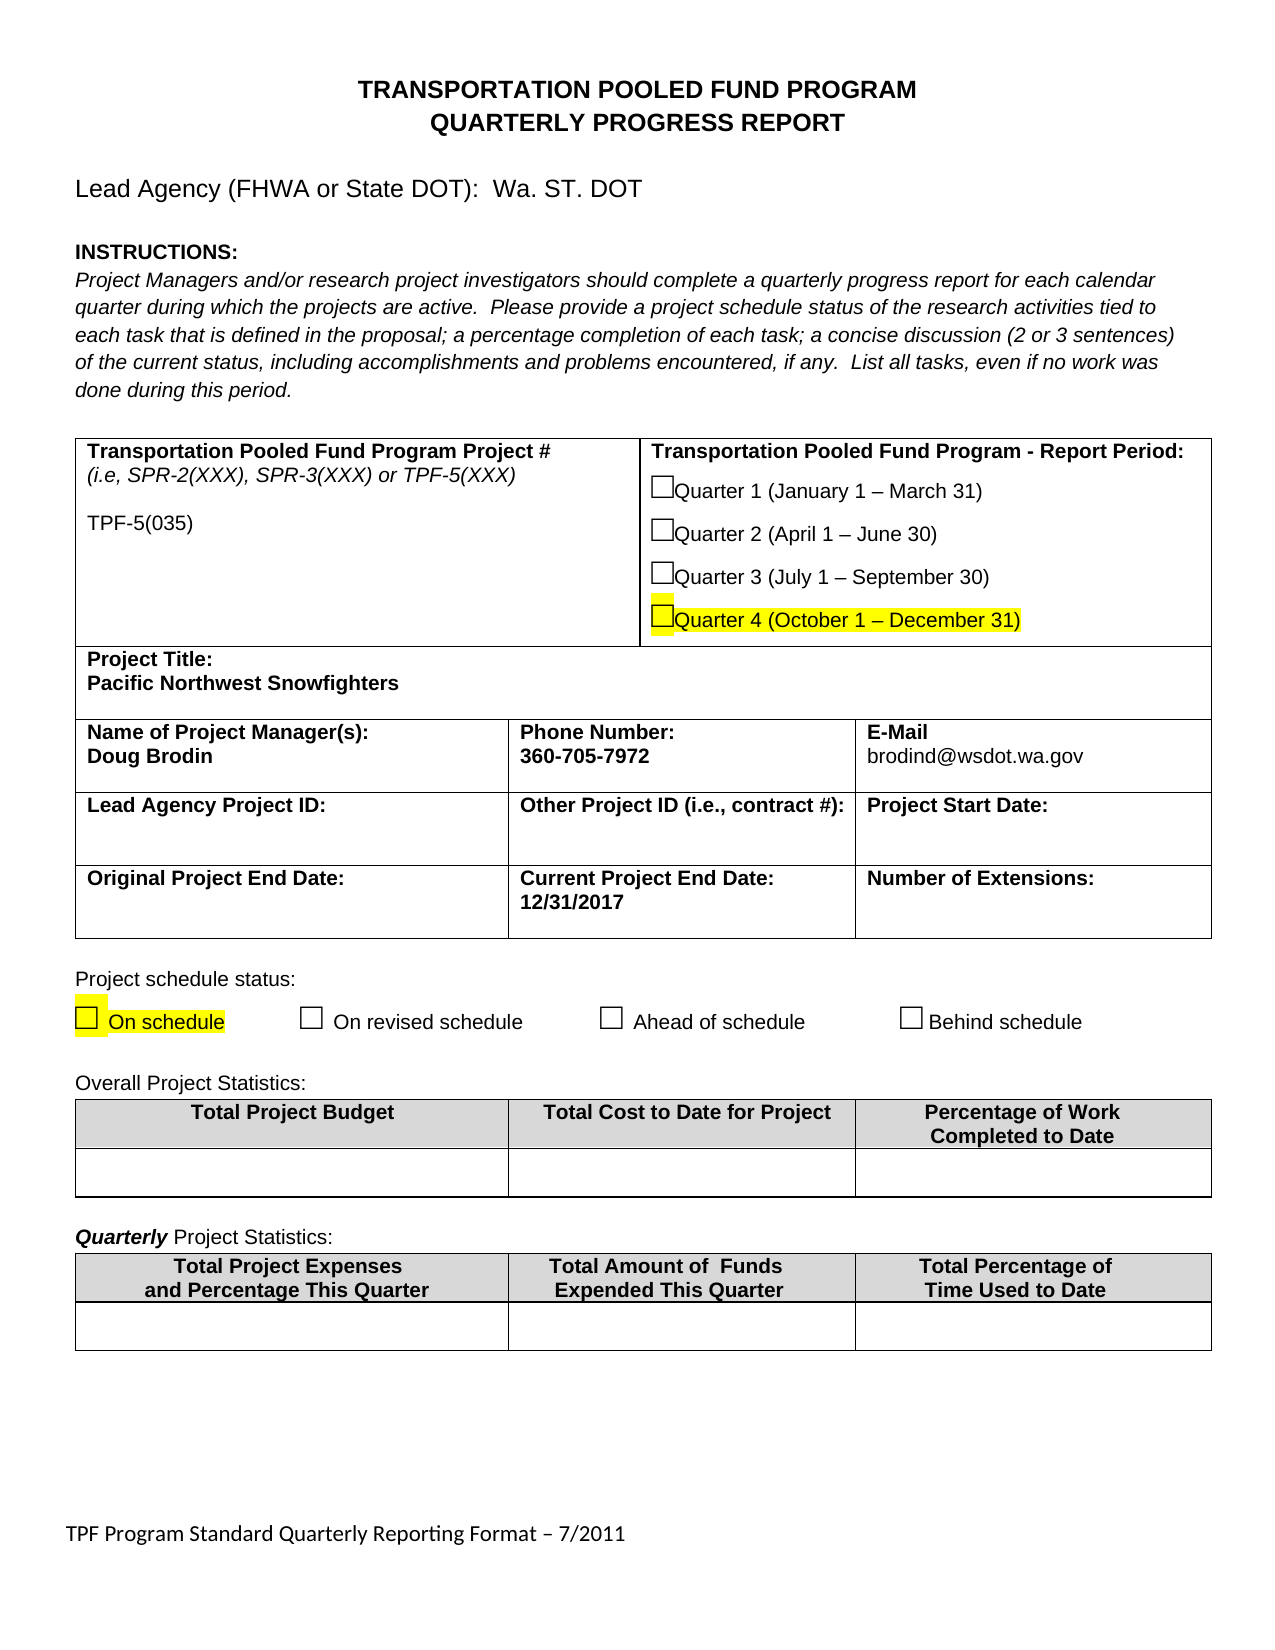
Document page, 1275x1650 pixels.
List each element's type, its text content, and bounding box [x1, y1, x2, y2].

table_cell Other Project ID (i.e., contract #): [509, 793, 855, 865]
table_header Total Cost to Date for Project [509, 1100, 855, 1147]
text TRANSPORTATION POOLED FUND PROGRAM [150, 75, 1125, 104]
table_header Total Percentage of Time Used to Date [856, 1254, 1211, 1301]
text Quarterly Project Statistics: [75, 1225, 1200, 1249]
text □ On schedule □ On revised schedule □ Ahead of schedule □ Behind schedule [108, 994, 1200, 1037]
table_cell Original Project End Date: [76, 866, 508, 938]
table_cell Phone Number: 360-705-7972 [509, 720, 855, 792]
table_cell Name of Project Manager(s): Doug Brodin [76, 720, 508, 792]
table_header Percentage of Work Completed to Date [856, 1100, 1211, 1147]
table_cell [856, 1149, 1211, 1196]
table_header Transportation Pooled Fund Program Project # (i.e, SPR-2(XXX), SPR-3(XXX) or TPF-5(XXX) TPF-5(035) [76, 439, 639, 646]
table_cell Lead Agency Project ID: [76, 793, 508, 865]
table_cell Project Title: Pacific Northwest Snowfighters [76, 647, 1211, 719]
table_cell [509, 1149, 855, 1196]
table_header Total Amount of Funds Expended This Quarter [509, 1254, 855, 1301]
table_cell [76, 1303, 508, 1350]
table_header Transportation Pooled Fund Program - Report Period: □Quarter 1 (January 1 – March 31) □Quarter 2 (April 1 – June 30) □Quarter 3 (July 1 – September 30) □Quarter 4 (October 1 – December 31) [641, 439, 1211, 646]
text QUARTERLY PROGRESS REPORT [150, 108, 1125, 137]
text Project Managers and/or research project investigators should complete a quarterly progress report for each calendar quarter during which the projects are active. Please provide a project schedule status of the research activities tied to each task that is defined in the proposal; a percentage completion of each task; a concise discussion (2 or 3 sentences) of the current status, including accomplishments and problems encountered, if any. List all tasks, even if no work was done during this period. [75, 268, 1200, 402]
text Lead Agency (FHWA or State DOT): Wa. ST. DOT [75, 174, 1200, 203]
text Overall Project Statistics: [75, 1071, 1200, 1095]
table_header Total Project Budget [76, 1100, 508, 1147]
table_cell [509, 1303, 855, 1350]
table_header Total Project Expenses and Percentage This Quarter [76, 1254, 508, 1301]
table_cell Project Start Date: [856, 793, 1211, 865]
table_cell E-Mail brodind@wsdot.wa.gov [856, 720, 1211, 792]
table_cell [856, 1303, 1211, 1350]
text Project schedule status: [75, 966, 1200, 990]
text INSTRUCTIONS: [75, 240, 1200, 264]
table_cell Current Project End Date: 12/31/2017 [509, 866, 855, 938]
table_cell [76, 1149, 508, 1196]
table_cell Number of Extensions: [856, 866, 1211, 938]
